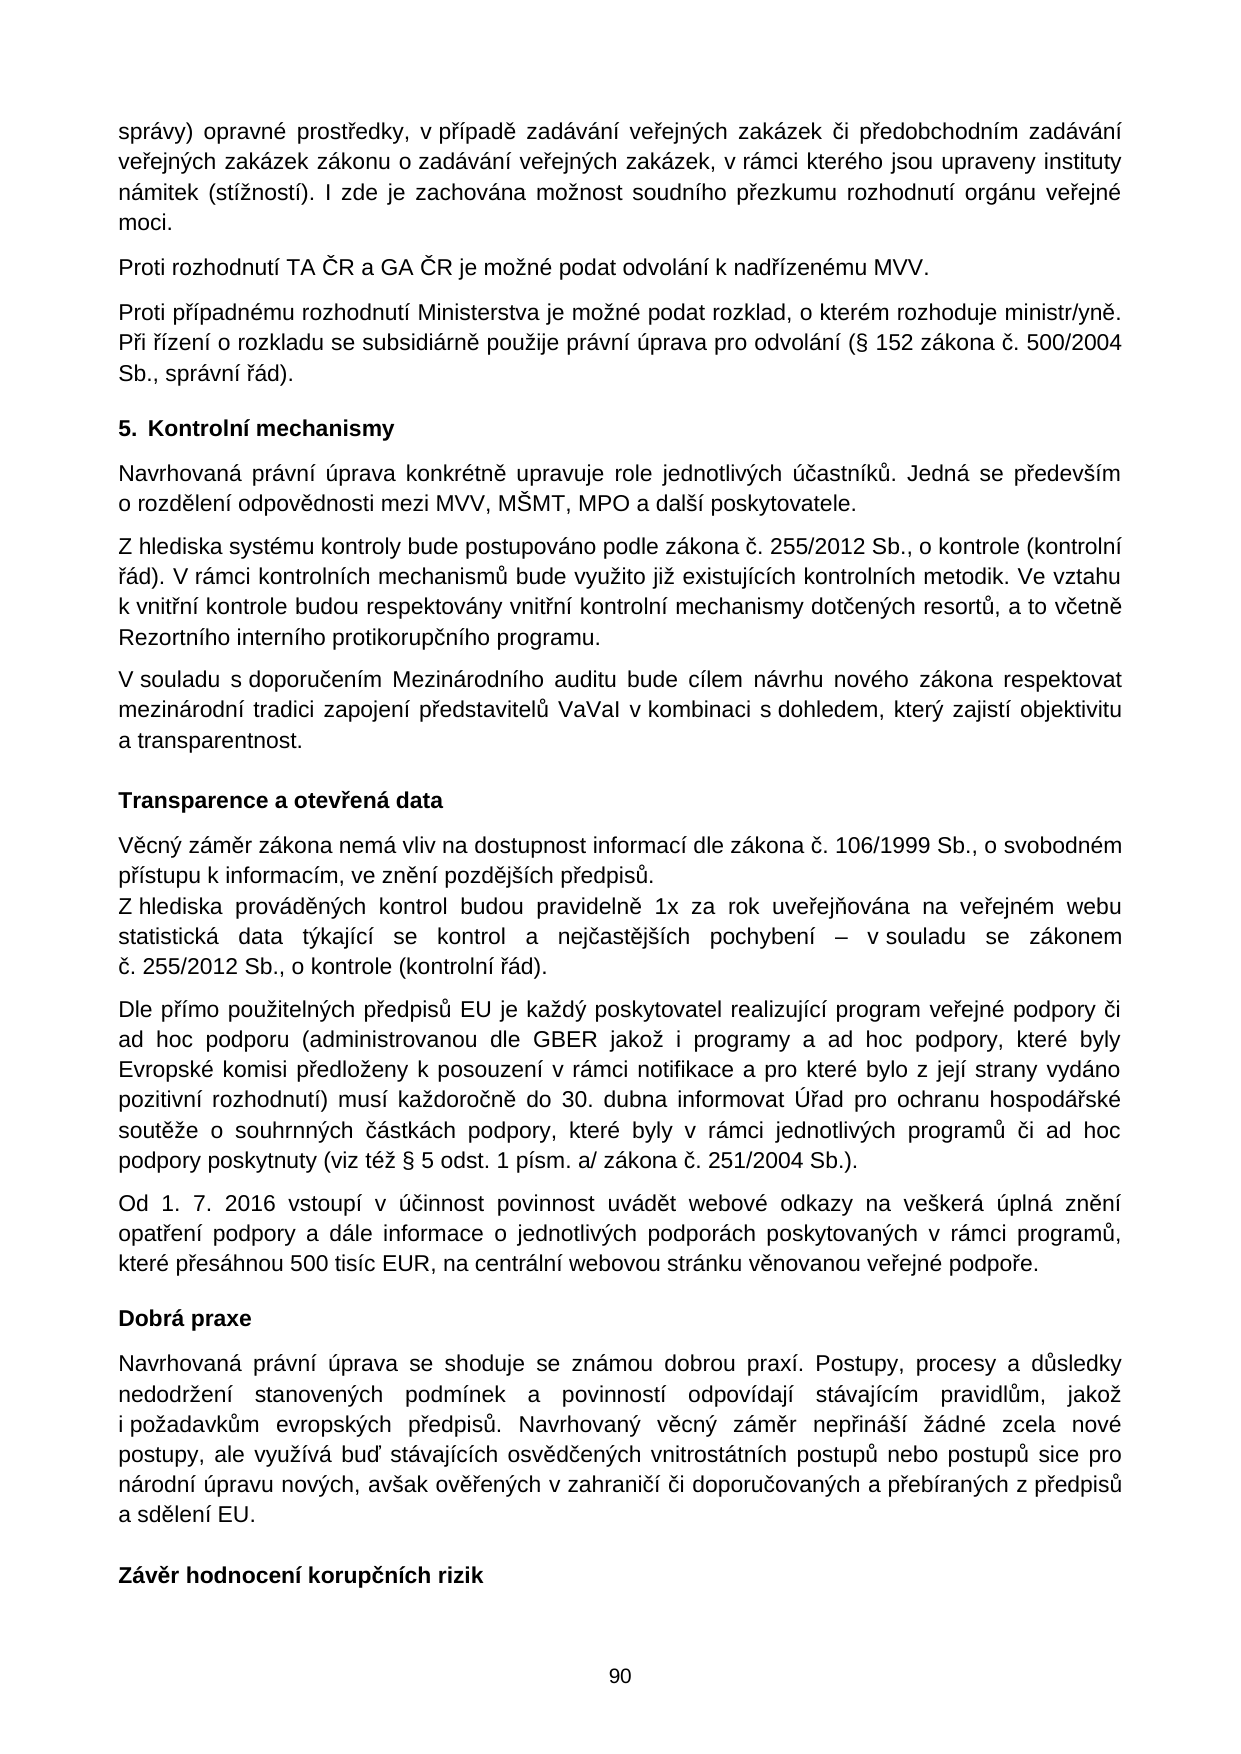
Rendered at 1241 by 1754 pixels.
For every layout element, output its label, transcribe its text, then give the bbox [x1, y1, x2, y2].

list Kontrolní mechanismy [118, 415, 1122, 441]
text Navrhovaná právní úprava konkrétně upravuje role jednotlivých účastníků. Jedná se především o rozdělení odpovědnosti mezi MVV, MŠMT, MPO a další poskytovatele. [118, 460, 1122, 517]
text Z hlediska prováděných kontrol budou pravidelně 1x za rok uveřejňována na veřejném webu statistická data týkající se kontrol a nejčastějších pochybení – v souladu se zákonem č. 255/2012 Sb., o kontrole (kontrolní řád). [118, 893, 1122, 979]
text V souladu s doporučením Mezinárodního auditu bude cílem návrhu nového zákona respektovat mezinárodní tradici zapojení představitelů VaVaI v kombinaci s dohledem, který zajistí objektivitu a transparentnost. [118, 666, 1122, 753]
text Věcný záměr zákona nemá vliv na dostupnost informací dle zákona č. 106/1999 Sb., o svobodném přístupu k informacím, ve znění pozdějších předpisů. [118, 832, 1122, 889]
text Proti rozhodnutí TA ČR a GA ČR je možné podat odvolání k nadřízenému MVV. [118, 254, 1122, 280]
text Transparence a otevřená data [118, 787, 1122, 813]
text Od 1. 7. 2016 vstoupí v účinnost povinnost uvádět webové odkazy na veškerá úplná znění opatření podpory a dále informace o jednotlivých podporách poskytovaných v rámci programů, které přesáhnou 500 tisíc EUR, na centrální webovou stránku věnovanou veřejné podpoře. [118, 1189, 1122, 1276]
text Závěr hodnocení korupčních rizik [118, 1562, 1122, 1588]
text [118, 118, 1122, 235]
text Dle přímo použitelných předpisů EU je každý poskytovatel realizující program veřejné podpory či ad hoc podporu (administrovanou dle GBER jakož i programy a ad hoc podpory, které byly Evropské komisi předloženy k posouzení v rámci notifikace a pro které bylo z její strany vydáno pozitivní rozhodnutí) musí každoročně do 30. dubna informovat Úřad pro ochranu hospodářské soutěže o souhrnných částkách podpory, které byly v rámci jednotlivých programů či ad hoc podpory poskytnuty (viz též § 5 odst. 1 písm. a/ zákona č. 251/2004 Sb.). [118, 996, 1122, 1173]
text Navrhovaná právní úprava se shoduje se známou dobrou praxí. Postupy, procesy a důsledky nedodržení stanovených podmínek a povinností odpovídají stávajícím pravidlům, jakož i požadavkům evropských předpisů. Navrhovaný věcný záměr nepřináší žádné zcela nové postupy, ale využívá buď stávajících osvědčených vnitrostátních postupů nebo postupů sice pro národní úpravu nových, avšak ověřených v zahraničí či doporučovaných a přebíraných z předpisů a sdělení EU. [118, 1350, 1122, 1528]
text Dobrá praxe [118, 1305, 1122, 1332]
text Z hlediska systému kontroly bude postupováno podle zákona č. 255/2012 Sb., o kontrole (kontrolní řád). V rámci kontrolních mechanismů bude využito již existujících kontrolních metodik. Ve vztahu k vnitřní kontrole budou respektovány vnitřní kontrolní mechanismy dotčených resortů, a to včetně Rezortního interního protikorupčního programu. [118, 533, 1122, 650]
text Proti případnému rozhodnutí Ministerstva je možné podat rozklad, o kterém rozhoduje ministr/yně. Při řízení o rozkladu se subsidiárně použije právní úprava pro odvolání (§ 152 zákona č. 500/2004 Sb., správní řád). [118, 299, 1122, 386]
